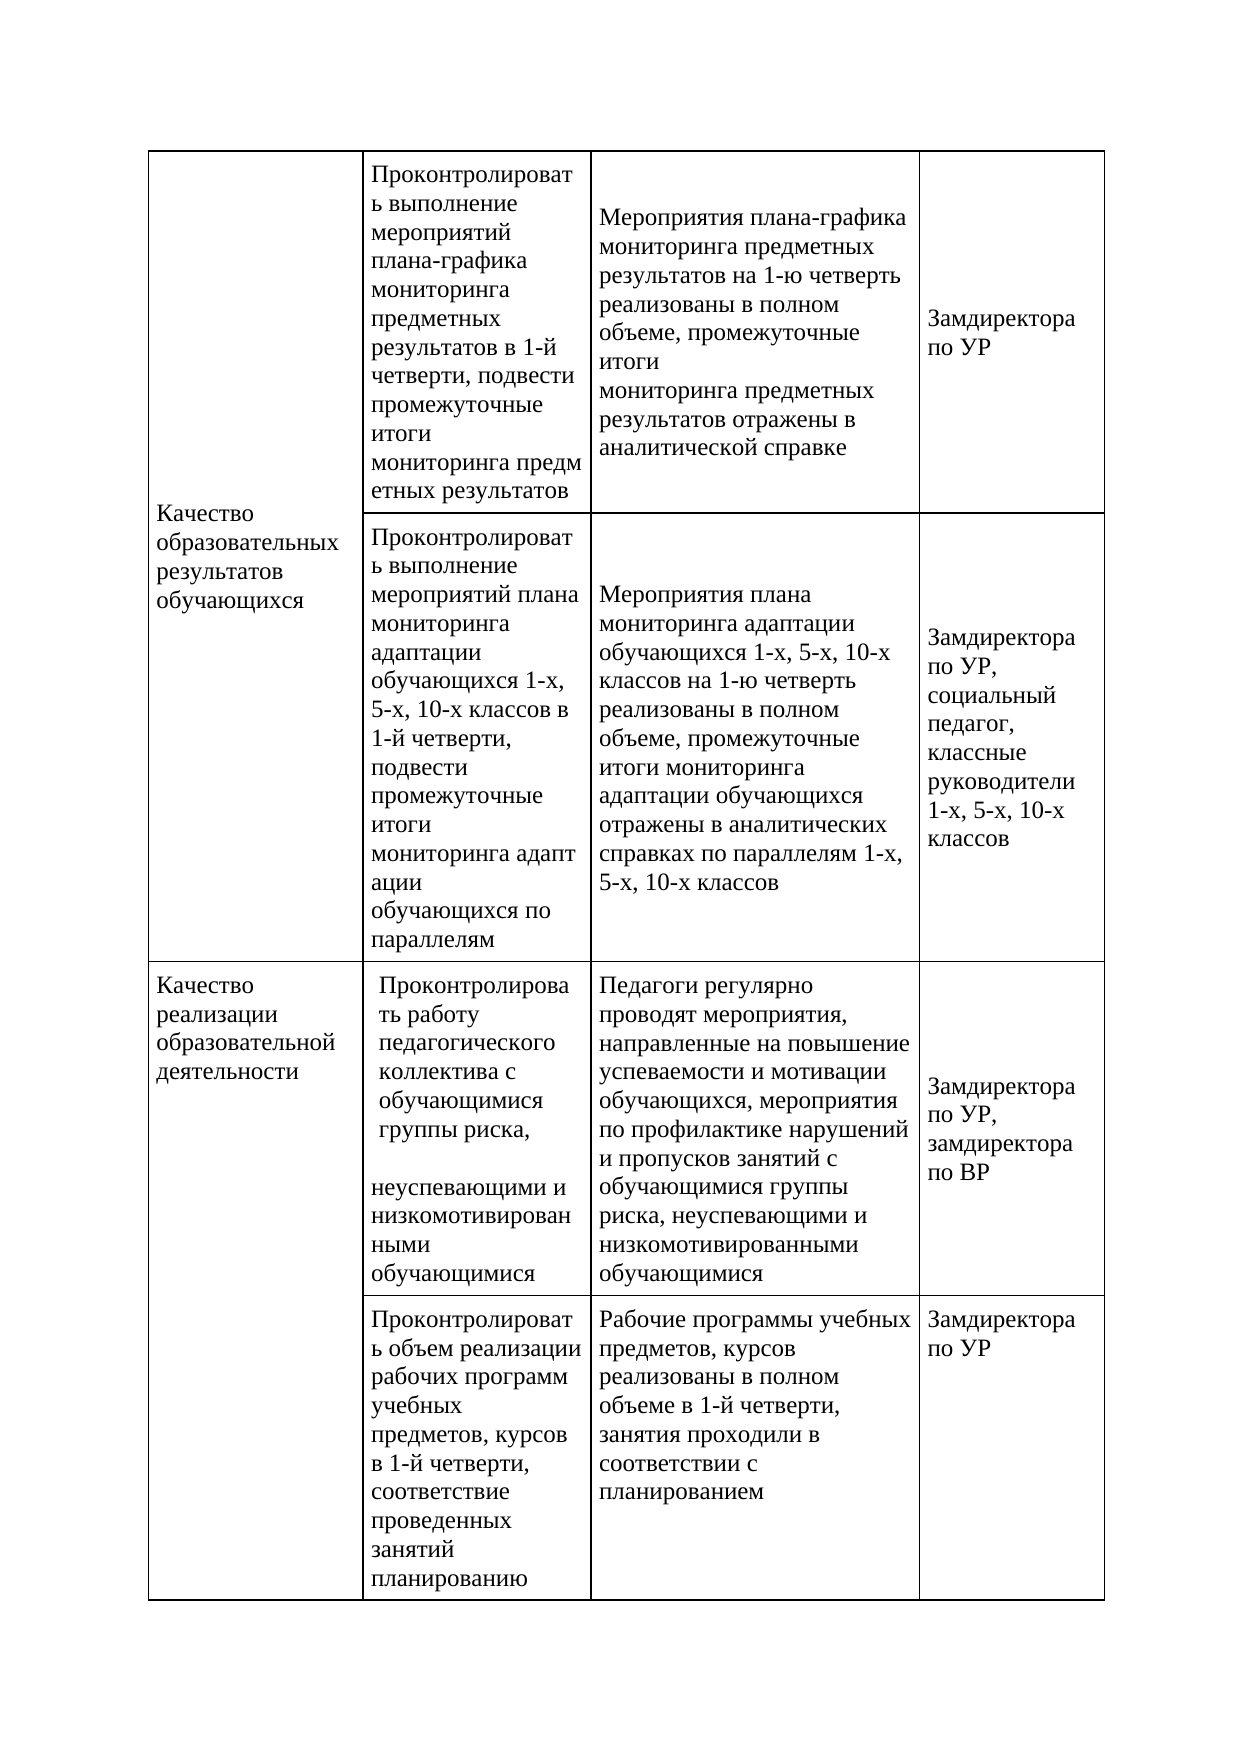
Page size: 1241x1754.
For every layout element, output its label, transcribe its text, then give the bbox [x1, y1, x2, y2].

table_cell Качество образовательных результатов обучающихся [149, 152, 362, 961]
table_cell Проконтролировать объем реализации рабочих программ учебных предметов, курсов в 1-й четверти, соответствие проведенных занятий планированию [364, 1296, 590, 1599]
table_cell Педагоги регулярно проводят мероприятия, направленные на повышение успеваемости и мотивации обучающихся, мероприятия по профилактике нарушений и пропусков занятий с обучающимися группы риска, неуспевающими и низкомотивированными обучающимися [592, 962, 919, 1294]
table_cell Проконтролировать работу педагогического коллектива с обучающимися группы риска, неуспевающими и низкомотивированными обучающимися [364, 962, 590, 1294]
table_cell Качество реализации образовательной деятельности [149, 962, 362, 1599]
table_cell Мероприятия плана-графика мониторинга предметных результатов на 1-ю четверть реализованы в полном объеме, промежуточные итоги мониторинга предметных результатов отражены в аналитической справке [592, 152, 919, 512]
table_cell Замдиректора по УР, социальный педагог, классные руководители 1-х, 5-х, 10-х классов [920, 514, 1104, 961]
table_cell Мероприятия плана мониторинга адаптации обучающихся 1-х, 5-х, 10-х классов на 1-ю четверть реализованы в полном объеме, промежуточные итоги мониторинга адаптации обучающихся отражены в аналитических справках по параллелям 1-х, 5-х, 10-х классов [592, 514, 919, 961]
table_cell Замдиректора по УР [920, 1296, 1104, 1599]
table_cell Проконтролировать выполнение мероприятий плана-графика мониторинга предметных результатов в 1-й четверти, подвести промежуточные итоги мониторинга предметных результатов [364, 152, 590, 512]
table_cell Проконтролировать выполнение мероприятий плана мониторинга адаптации обучающихся 1-х, 5-х, 10-х классов в 1-й четверти, подвести промежуточные итоги мониторинга адаптации обучающихся по параллелям [364, 514, 590, 961]
table_cell Замдиректора по УР, замдиректора по ВР [920, 962, 1104, 1294]
table_cell Замдиректора по УР [920, 152, 1104, 512]
table_cell Рабочие программы учебных предметов, курсов реализованы в полном объеме в 1-й четверти, занятия проходили в соответствии с планированием [592, 1296, 919, 1599]
